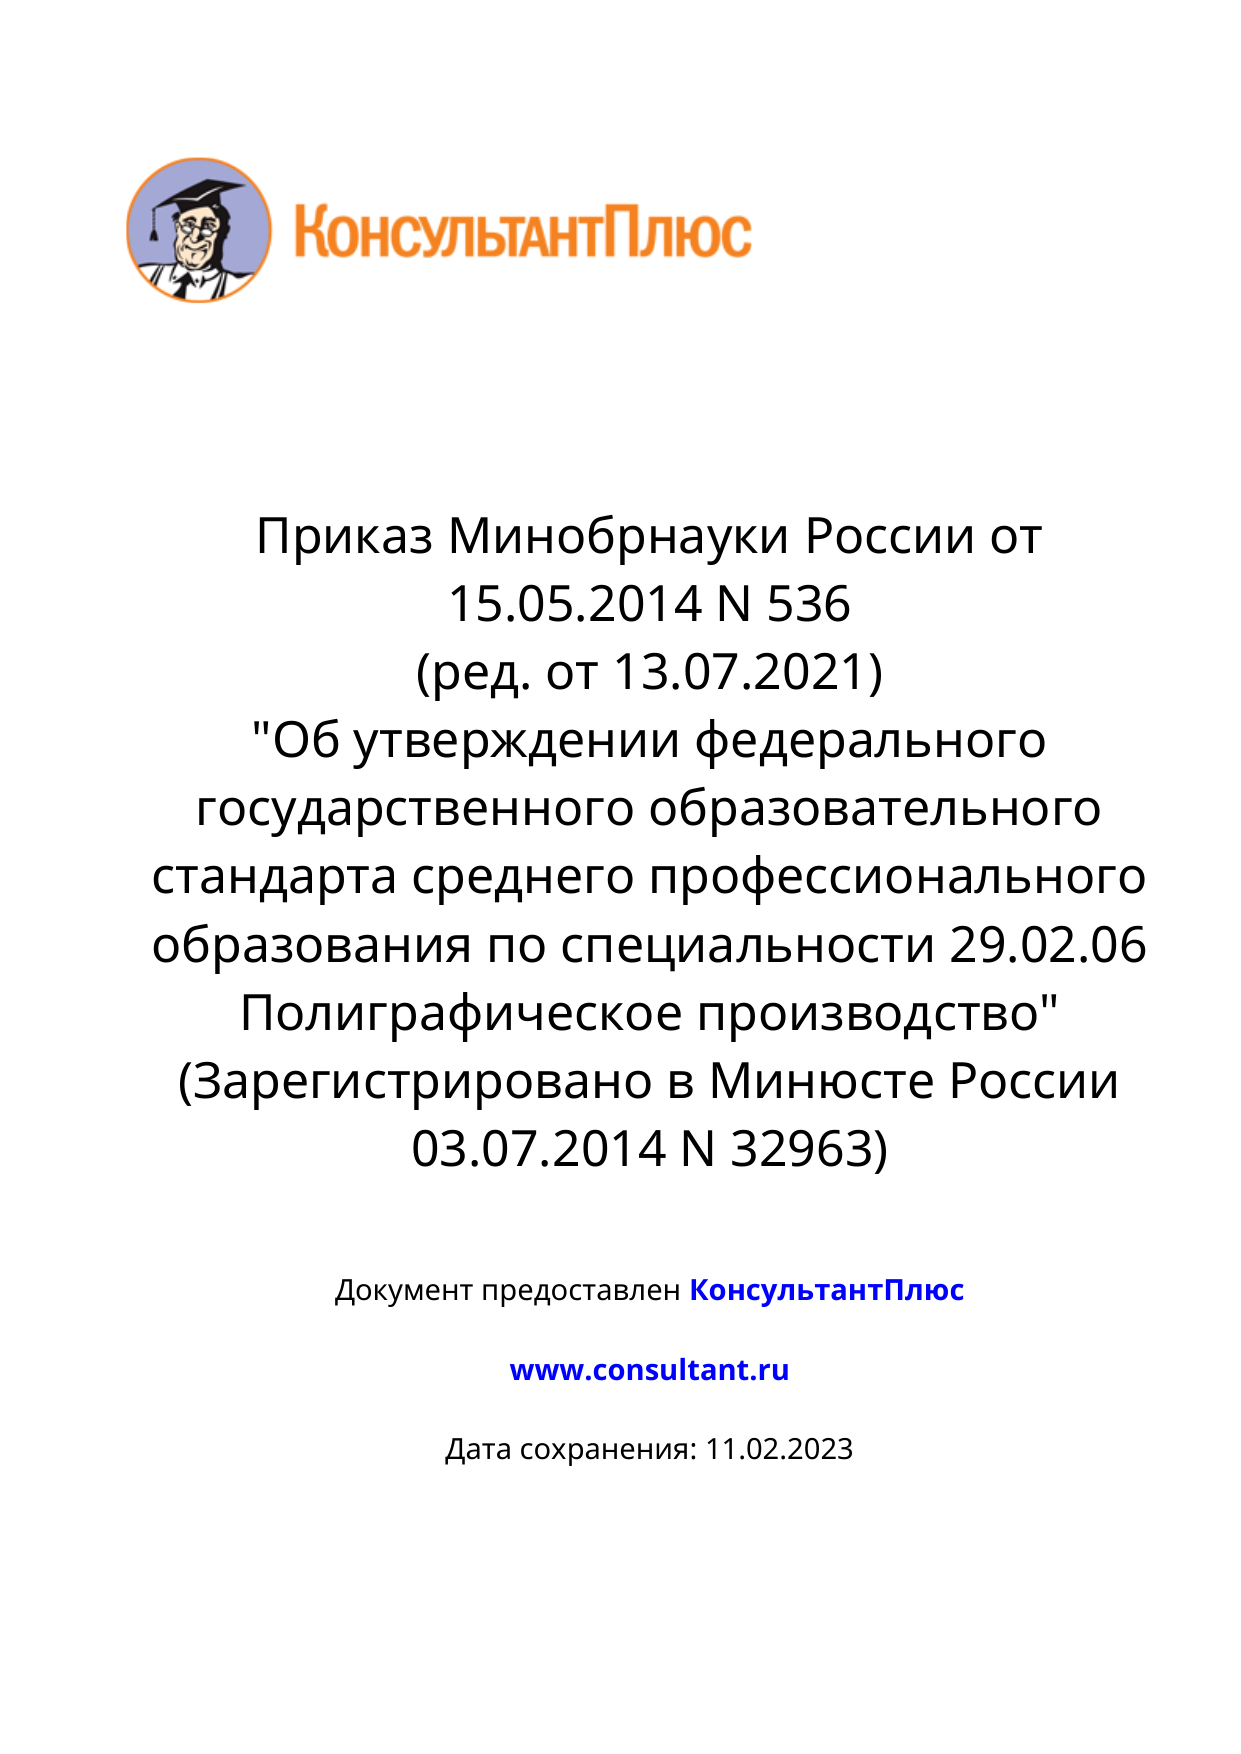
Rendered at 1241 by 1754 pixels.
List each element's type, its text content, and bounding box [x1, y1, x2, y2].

table_cell Документ предоставлен КонсультантПлюс www.consultant.ru Дата сохранения: 11.02.2023 [118, 1240, 1181, 1531]
table_cell Приказ Минобрнауки России от 15.05.2014 N 536 (ред. от 13.07.2021) "Об утверждении федерального государственного образовательного стандарта среднего профессионального образования по специальности 29.02.06 Полиграфическое производство" (Зарегистрировано в Минюсте России 03.07.2014 N 32963) [118, 441, 1181, 1240]
table_header [118, 150, 1181, 441]
picture [126, 156, 752, 305]
